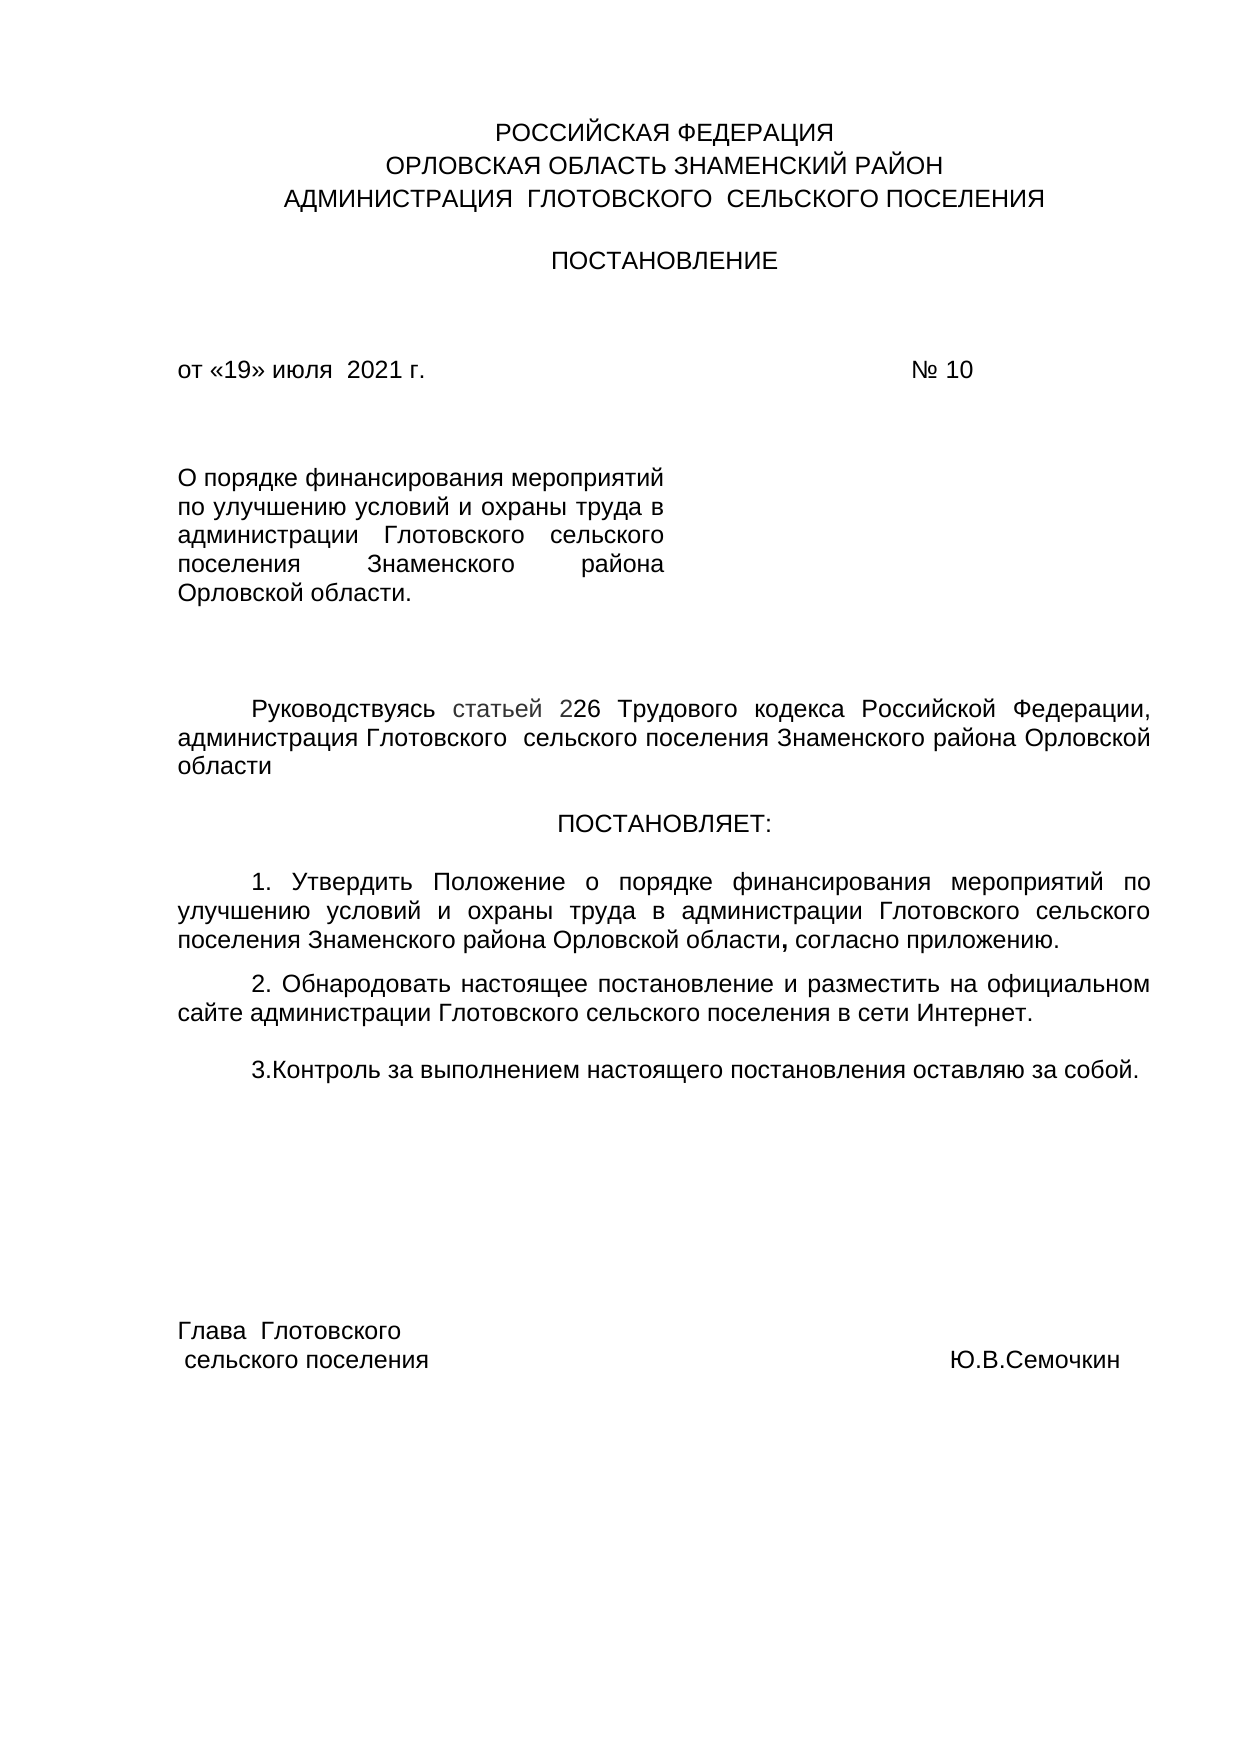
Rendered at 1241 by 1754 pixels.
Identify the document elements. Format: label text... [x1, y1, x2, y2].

text АДМИНИСТРАЦИЯ ГЛОТОВСКОГО СЕЛЬСКОГО ПОСЕЛЕНИЯ [177, 184, 1152, 213]
text ОРЛОВСКАЯ ОБЛАСТЬ ЗНАМЕНСКИЙ РАЙОН [177, 151, 1152, 180]
text РОССИЙСКАЯ ФЕДЕРАЦИЯ [177, 118, 1152, 147]
text ПОСТАНОВЛЕНИЕ [177, 246, 1152, 275]
text Глава Глотовского [177, 1316, 1152, 1344]
text 3.Контроль за выполнением настоящего постановления оставляю за собой. [177, 1055, 1152, 1084]
text от «19» июля 2021 г. № 10 [177, 355, 1152, 384]
text 2. Обнародовать настоящее постановление и разместить на официальном сайте администрации Глотовского сельского поселения в сети Интернет. [177, 969, 1152, 1026]
text 1. Утвердить Положение о порядке финансирования мероприятий по улучшению условий и охраны труда в администрации Глотовского сельского поселения Знаменского района Орловской области, согласно приложению. [177, 867, 1152, 953]
text ПОСТАНОВЛЯЕТ: [177, 809, 1152, 838]
text О порядке финансирования мероприятий по улучшению условий и охраны труда в администрации Глотовского сельского поселения Знаменского района Орловской области. [177, 463, 664, 607]
text сельского поселения Ю.В.Семочкин [177, 1344, 1152, 1373]
text Руководствуясь статьей 226 Трудового кодекса Российской Федерации, администрация Глотовского сельского поселения Знаменского района Орловской области [177, 694, 1152, 780]
